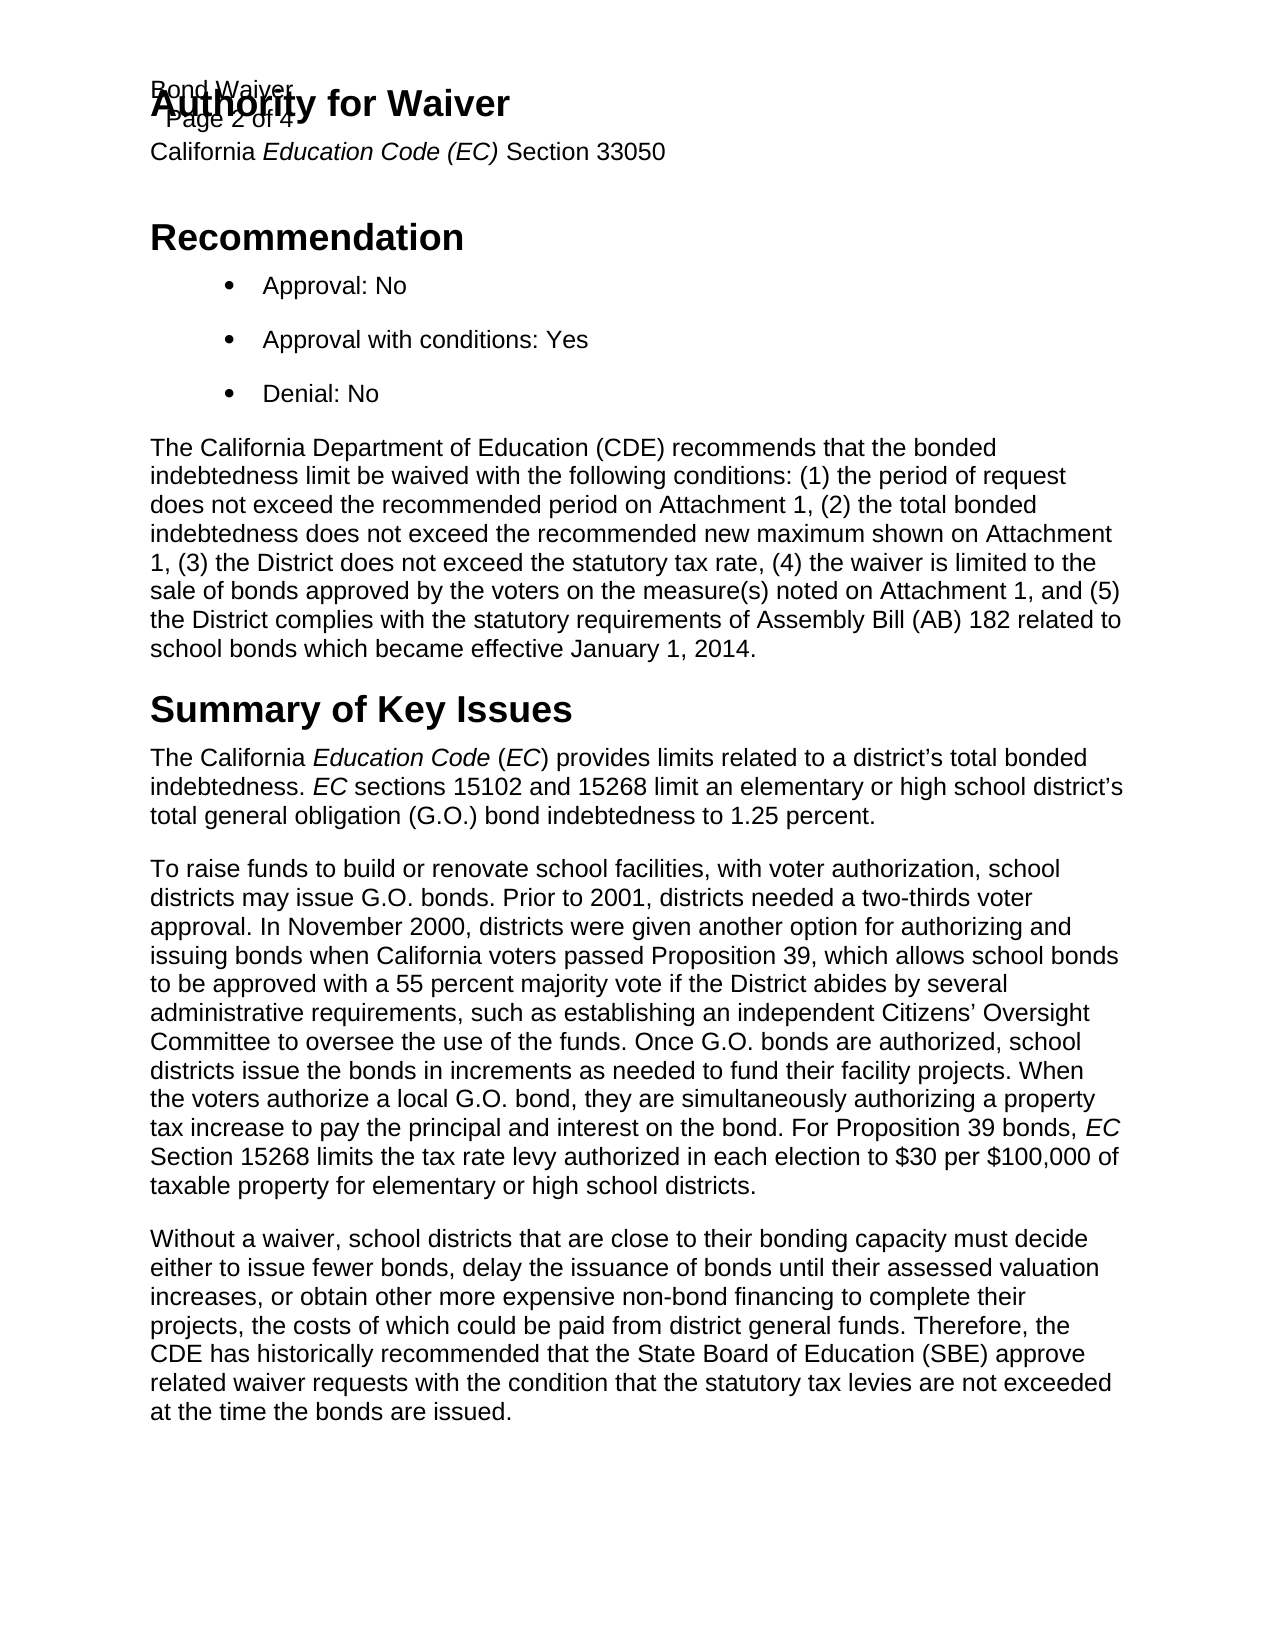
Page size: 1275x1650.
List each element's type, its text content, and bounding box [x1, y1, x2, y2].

subtitle Summary of Key Issues [150, 687, 1125, 731]
text The California Department of Education (CDE) recommends that the bonded indebtedness limit be waived with the following conditions: (1) the period of request does not exceed the recommended period on Attachment 1, (2) the total bonded indebtedness does not exceed the recommended new maximum shown on Attachment 1, (3) the District does not exceed the statutory tax rate, (4) the waiver is limited to the sale of bonds approved by the voters on the measure(s) noted on Attachment 1, and (5) the District complies with the statutory requirements of Assembly Bill (AB) 182 related to school bonds which became effective January 1, 2014. [150, 432, 1125, 662]
text Without a waiver, school districts that are close to their bonding capacity must decide either to issue fewer bonds, delay the issuance of bonds until their assessed valuation increases, or obtain other more expensive non-bond financing to complete their projects, the costs of which could be paid from district general funds. Therefore, the CDE has historically recommended that the State Board of Education (SBE) approve related waiver requests with the condition that the statutory tax levies are not exceeded at the time the bonds are issued. [150, 1224, 1125, 1426]
text To raise funds to build or renovate school facilities, with voter authorization, school districts may issue G.O. bonds. Prior to 2001, districts needed a two-thirds voter approval. In November 2000, districts were given another option for authorizing and issuing bonds when California voters passed Proposition 39, which allows school bonds to be approved with a 55 percent majority vote if the District abides by several administrative requirements, such as establishing an independent Citizens’ Oversight Committee to oversee the use of the funds. Once G.O. bonds are authorized, school districts issue the bonds in increments as needed to fund their facility projects. When the voters authorize a local G.O. bond, they are simultaneously authorizing a property tax increase to pay the principal and interest on the bond. For Proposition 39 bonds, EC Section 15268 limits the tax rate levy authorized in each election to $30 per $100,000 of taxable property for elementary or high school districts. [150, 854, 1125, 1199]
text California Education Code (EC) Section 33050 [150, 137, 1125, 165]
text The California Education Code (EC) provides limits related to a district’s total bonded indebtedness. EC sections 15102 and 15268 limit an elementary or high school district’s total general obligation (G.O.) bond indebtedness to 1.25 percent. [150, 743, 1125, 829]
subtitle Authority for Waiver [150, 81, 1125, 124]
list Approval with conditions: Yes [225, 325, 1125, 354]
subtitle Recommendation [150, 215, 1125, 258]
list Denial: No [225, 379, 1125, 407]
list Approval: No [225, 271, 1125, 300]
